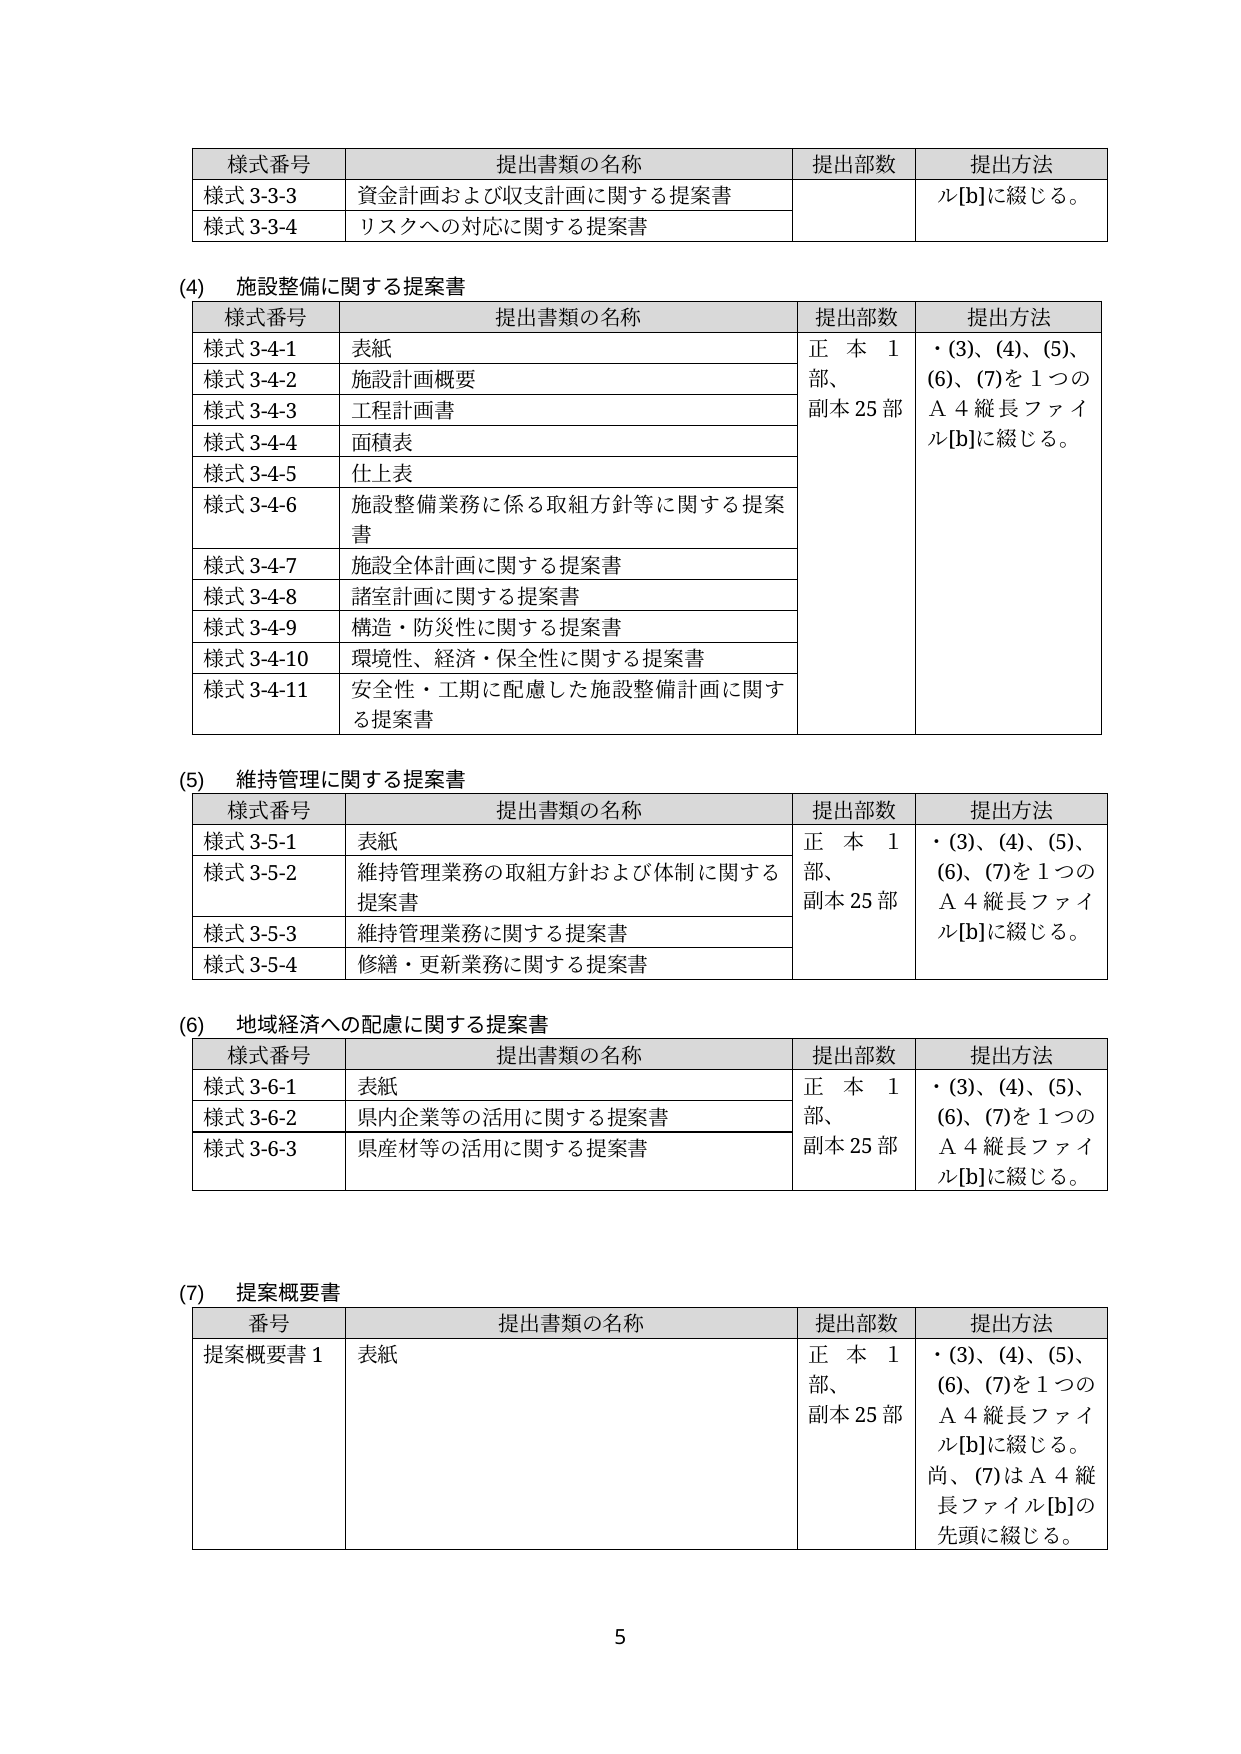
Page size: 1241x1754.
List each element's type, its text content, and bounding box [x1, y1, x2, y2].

table_cell 修繕・更新業務に関する提案書 [346, 948, 792, 978]
table_cell 工程計画書 [340, 395, 797, 425]
table_cell 様式3-4-3 [193, 395, 339, 425]
table_header 番号 [193, 1308, 345, 1338]
table_cell 県産材等の活用に関する提案書 [346, 1133, 792, 1190]
table_header 提出書類の名称 [346, 794, 792, 824]
table_cell 様式3-4-6 [193, 488, 339, 548]
table_cell 施設整備業務に係る取組方針等に関する提案書 [340, 488, 797, 548]
table_cell 資金計画および収支計画に関する提案書 [346, 180, 792, 210]
table_cell 面積表 [340, 426, 797, 456]
table_cell 県内企業等の活用に関する提案書 [346, 1101, 792, 1131]
table_header 提出書類の名称 [340, 302, 797, 332]
table_cell ・(3)、(4)、(5)、(6)、(7)を１つのＡ４縦長ファイル[b]に綴じる。 [916, 333, 1101, 733]
table_cell 表紙 [346, 1070, 792, 1100]
table_header 提出部数 [793, 794, 915, 824]
table_header 提出方法 [916, 1039, 1107, 1069]
table_cell 正本１部、 副本25部 [793, 825, 915, 978]
table_cell 正本１部、 副本25部 [793, 1070, 915, 1190]
table_cell ・(3)、(4)、(5)、(6)、(7)を１つのＡ４縦長ファイル[b]に綴じる。 [916, 1070, 1107, 1190]
subtitle (5) 維持管理に関する提案書 [179, 763, 1092, 793]
table_cell 提案概要書1 [193, 1339, 345, 1549]
table_cell 様式3-4-10 [193, 643, 339, 673]
table_cell 様式3-5-2 [193, 856, 345, 916]
table_header 提出方法 [916, 302, 1101, 332]
table_cell 正本１部、 副本25部 [798, 1339, 915, 1549]
table_cell 様式3-4-11 [193, 674, 339, 733]
table_cell 様式3-4-8 [193, 580, 339, 610]
table_cell 様式3-5-3 [193, 917, 345, 947]
subtitle (7) 提案概要書 [179, 1277, 1092, 1307]
table_cell 様式3-6-2 [193, 1101, 345, 1131]
table_cell 構造・防災性に関する提案書 [340, 611, 797, 642]
table_cell 様式3-6-3 [193, 1133, 345, 1190]
table_cell 正本１部、 副本25部 [798, 333, 915, 733]
table_cell ・(3)、(4)、(5)、(6)、(7)を１つのＡ４縦長ファイル[b]に綴じる。 尚、(7)はＡ４縦長ファイル[b]の先頭に綴じる。 [916, 1339, 1107, 1549]
table_cell 様式3-6-1 [193, 1070, 345, 1100]
table_cell 様式3-3-3 [193, 180, 345, 210]
table_header 提出書類の名称 [346, 1039, 792, 1069]
table_header 様式番号 [193, 302, 339, 332]
table_cell 様式3-4-7 [193, 549, 339, 579]
table_cell 表紙 [346, 1339, 797, 1549]
table_header 提出部数 [793, 1039, 915, 1069]
table_header 提出部数 [798, 302, 915, 332]
table_header 様式番号 [193, 794, 345, 824]
table_cell 施設全体計画に関する提案書 [340, 549, 797, 579]
table_header 提出方法 [916, 794, 1107, 824]
table_header 様式番号 [193, 1039, 345, 1069]
table_cell 環境性、経済・保全性に関する提案書 [340, 643, 797, 673]
table_cell 様式3-4-2 [193, 364, 339, 394]
table_header 提出部数 [793, 149, 915, 179]
table_cell 表紙 [340, 333, 797, 363]
table_cell 様式3-4-4 [193, 426, 339, 456]
table_cell 維持管理業務の取組方針および体制に関する提案書 [346, 856, 792, 916]
table_header 様式番号 [193, 149, 345, 179]
table_cell 様式3-4-9 [193, 611, 339, 642]
table_header 提出書類の名称 [346, 1308, 797, 1338]
table_cell 仕上表 [340, 457, 797, 487]
table_header 提出方法 [916, 149, 1107, 179]
table_cell 諸室計画に関する提案書 [340, 580, 797, 610]
subtitle (6) 地域経済への配慮に関する提案書 [179, 1008, 1092, 1038]
table_cell 様式3-5-1 [193, 825, 345, 855]
table_cell 様式3-4-5 [193, 457, 339, 487]
table_header 提出部数 [798, 1308, 915, 1338]
table_cell 様式3-5-4 [193, 948, 345, 978]
table_cell 維持管理業務に関する提案書 [346, 917, 792, 947]
table_cell 様式3-3-4 [193, 211, 345, 241]
table_cell 表紙 [346, 825, 792, 855]
table_header 提出書類の名称 [346, 149, 792, 179]
table_cell 安全性・工期に配慮した施設整備計画に関する提案書 [340, 674, 797, 733]
table_cell 様式3-4-1 [193, 333, 339, 363]
subtitle (4) 施設整備に関する提案書 [179, 270, 1092, 301]
table_cell ・(3)、(4)、(5)、(6)、(7)を１つのＡ４縦長ファイル[b]に綴じる。 [916, 825, 1107, 978]
table_header 提出方法 [916, 1308, 1107, 1338]
table_cell リスクへの対応に関する提案書 [346, 211, 792, 241]
table_cell 施設計画概要 [340, 364, 797, 394]
